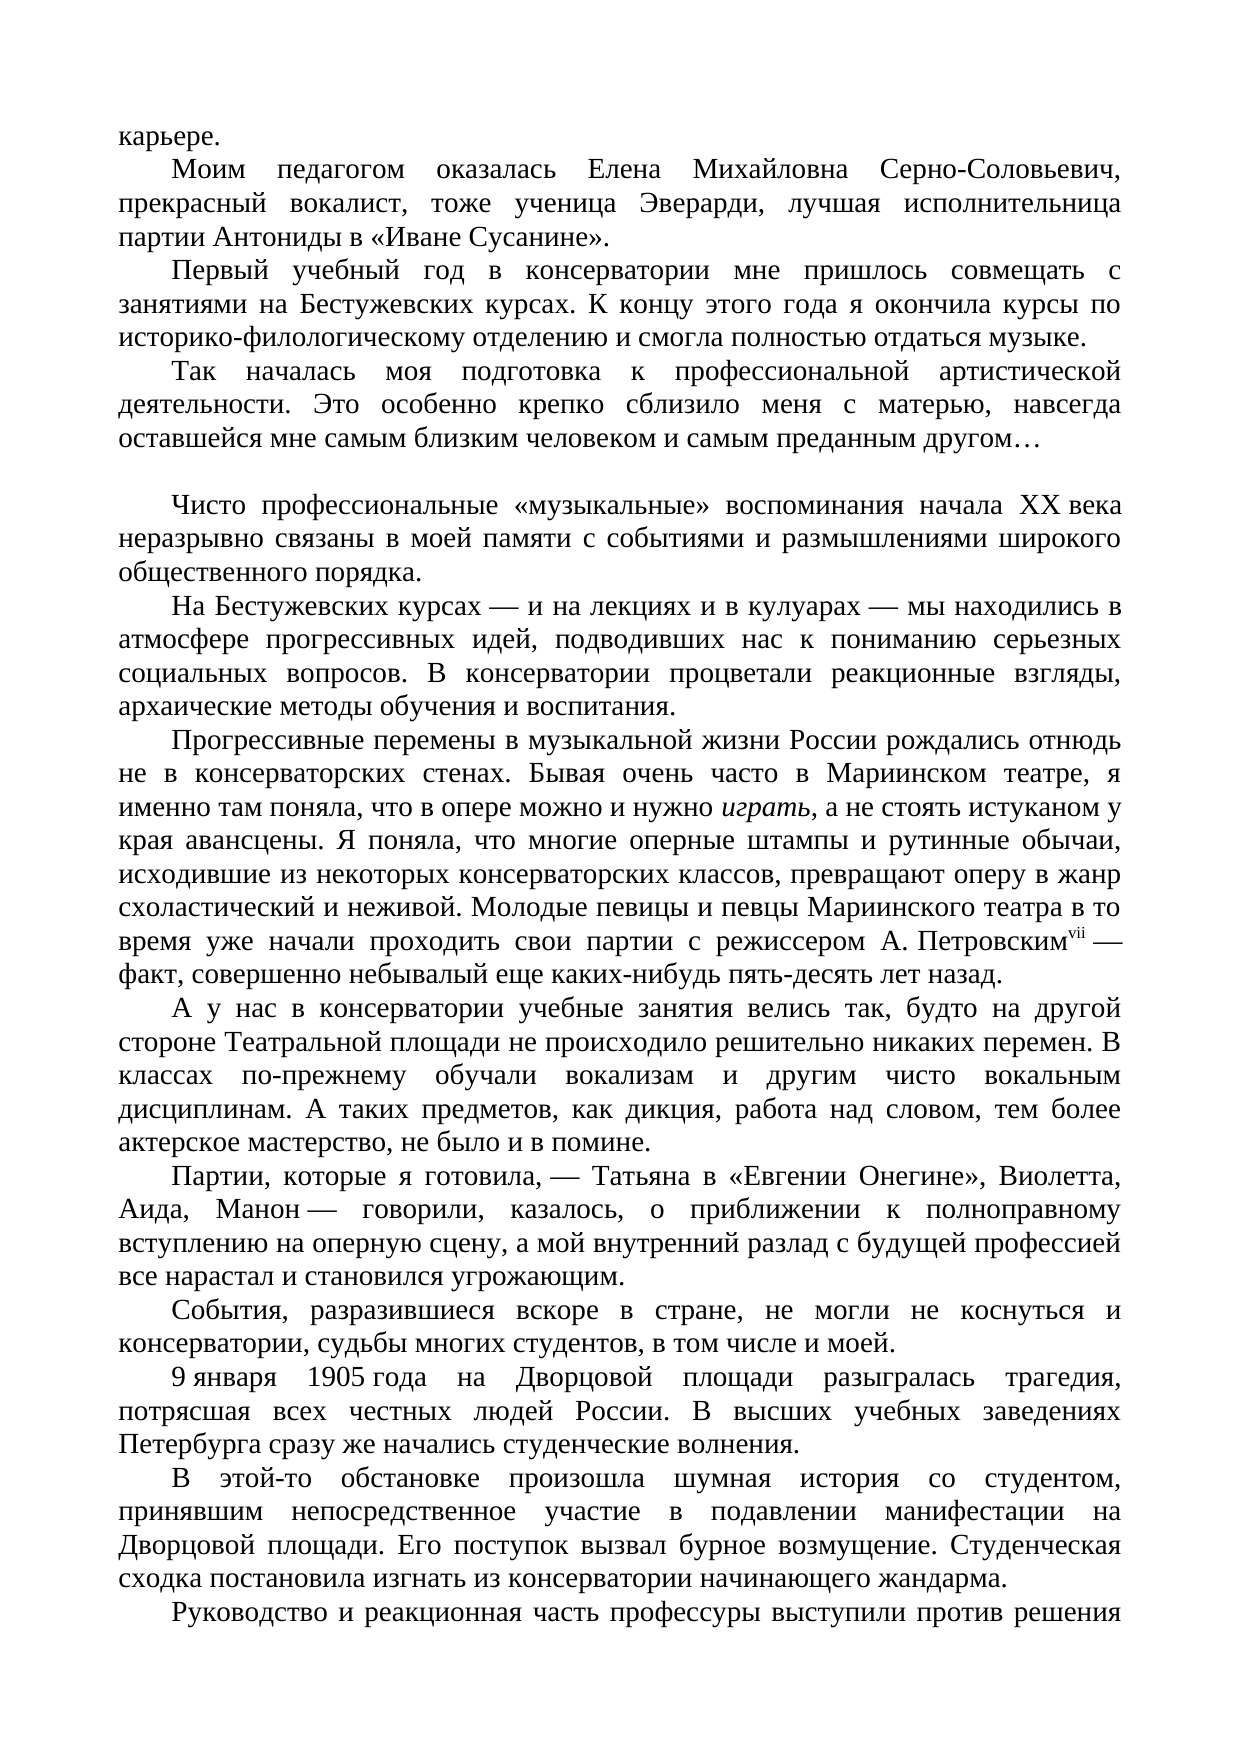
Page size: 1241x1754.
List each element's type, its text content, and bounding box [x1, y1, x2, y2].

text Так началась моя подготовка к профессиональной артистической деятельности. Это особенно крепко сблизило меня с матерью, навсегда оставшейся мне самым близким человеком и самым преданным другом… [118, 353, 1122, 453]
text {30} Моим педагогом оказалась Елена Михайловна Серно-Соловьевич, прекрасный вокалист, тоже ученица Эверарди, лучшая исполнительница партии Антониды в «Иване Сусанине». [118, 152, 1122, 252]
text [118, 118, 1122, 152]
text А у нас в консерватории учебные занятия велись так, будто на другой стороне Театральной площади не происходило решительно никаких перемен. В классах по-прежнему обучали вокализам и другим чисто вокальным дисциплинам. А таких предметов, как дикция, работа над словом, тем более актерское мастерство, не было и в помине. [118, 990, 1122, 1158]
text В этой-то обстановке произошла шумная история со студентом, принявшим непосредственное участие в подавлении манифестации на Дворцовой площади. Его поступок вызвал бурное возмущение. Студенческая сходка постановила изгнать из консерватории начинающего жандарма. [118, 1460, 1122, 1594]
text Первый учебный год в консерватории мне пришлось совмещать с занятиями на Бестужевских курсах. К концу этого года я окончила курсы по историко-филологическому отделению и смогла полностью отдаться музыке. [118, 252, 1122, 353]
text Чисто профессиональные «музыкальные» воспоминания начала XX века неразрывно связаны в моей памяти с событиями и размышлениями широкого общественного порядка. [118, 487, 1122, 588]
text Прогрессивные перемены в музыкальной жизни России рождались отнюдь не в консерваторских стенах. Бывая очень часто в Мариинском театре, я именно там поняла, что в опере можно и нужно играть, а не стоять истуканом у края авансцены. Я поняла, что многие оперные штампы и рутинные обычаи, исходившие из некоторых консерваторских классов, превращают оперу в жанр схоластический и неживой. Молодые певицы и певцы Мариинского театра в то время уже начали проходить свои партии с режиссером А. Петровским — факт, совершенно небывалый еще каких-нибудь пять-десять лет назад. [118, 722, 1122, 990]
text На Бестужевских курсах — и на лекциях и в кулуарах — мы находились в атмосфере прогрессивных идей, подводивших нас к пониманию серьезных социальных вопросов. В консерватории процветали реакционные взгляды, архаические методы обучения и воспитания. [118, 588, 1122, 722]
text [118, 1594, 1122, 1627]
text 9 января 1905 года на Дворцовой площади разыгралась трагедия, потрясшая всех честных людей России. В высших учебных заведениях Петербурга сразу же начались студенческие волнения. [118, 1359, 1122, 1460]
text Партии, которые я готовила, — Татьяна в «Евгении Онегине», Виолетта, Аида, Манон — говорили, казалось, о приближении к полноправному вступлению на оперную сцену, а мой внутренний разлад с будущей профессией все нарастал и становился угрожающим. [118, 1158, 1122, 1292]
text {31} События, разразившиеся вскоре в стране, не могли не коснуться и консерватории, судьбы многих студентов, в том числе и моей. [118, 1292, 1122, 1359]
